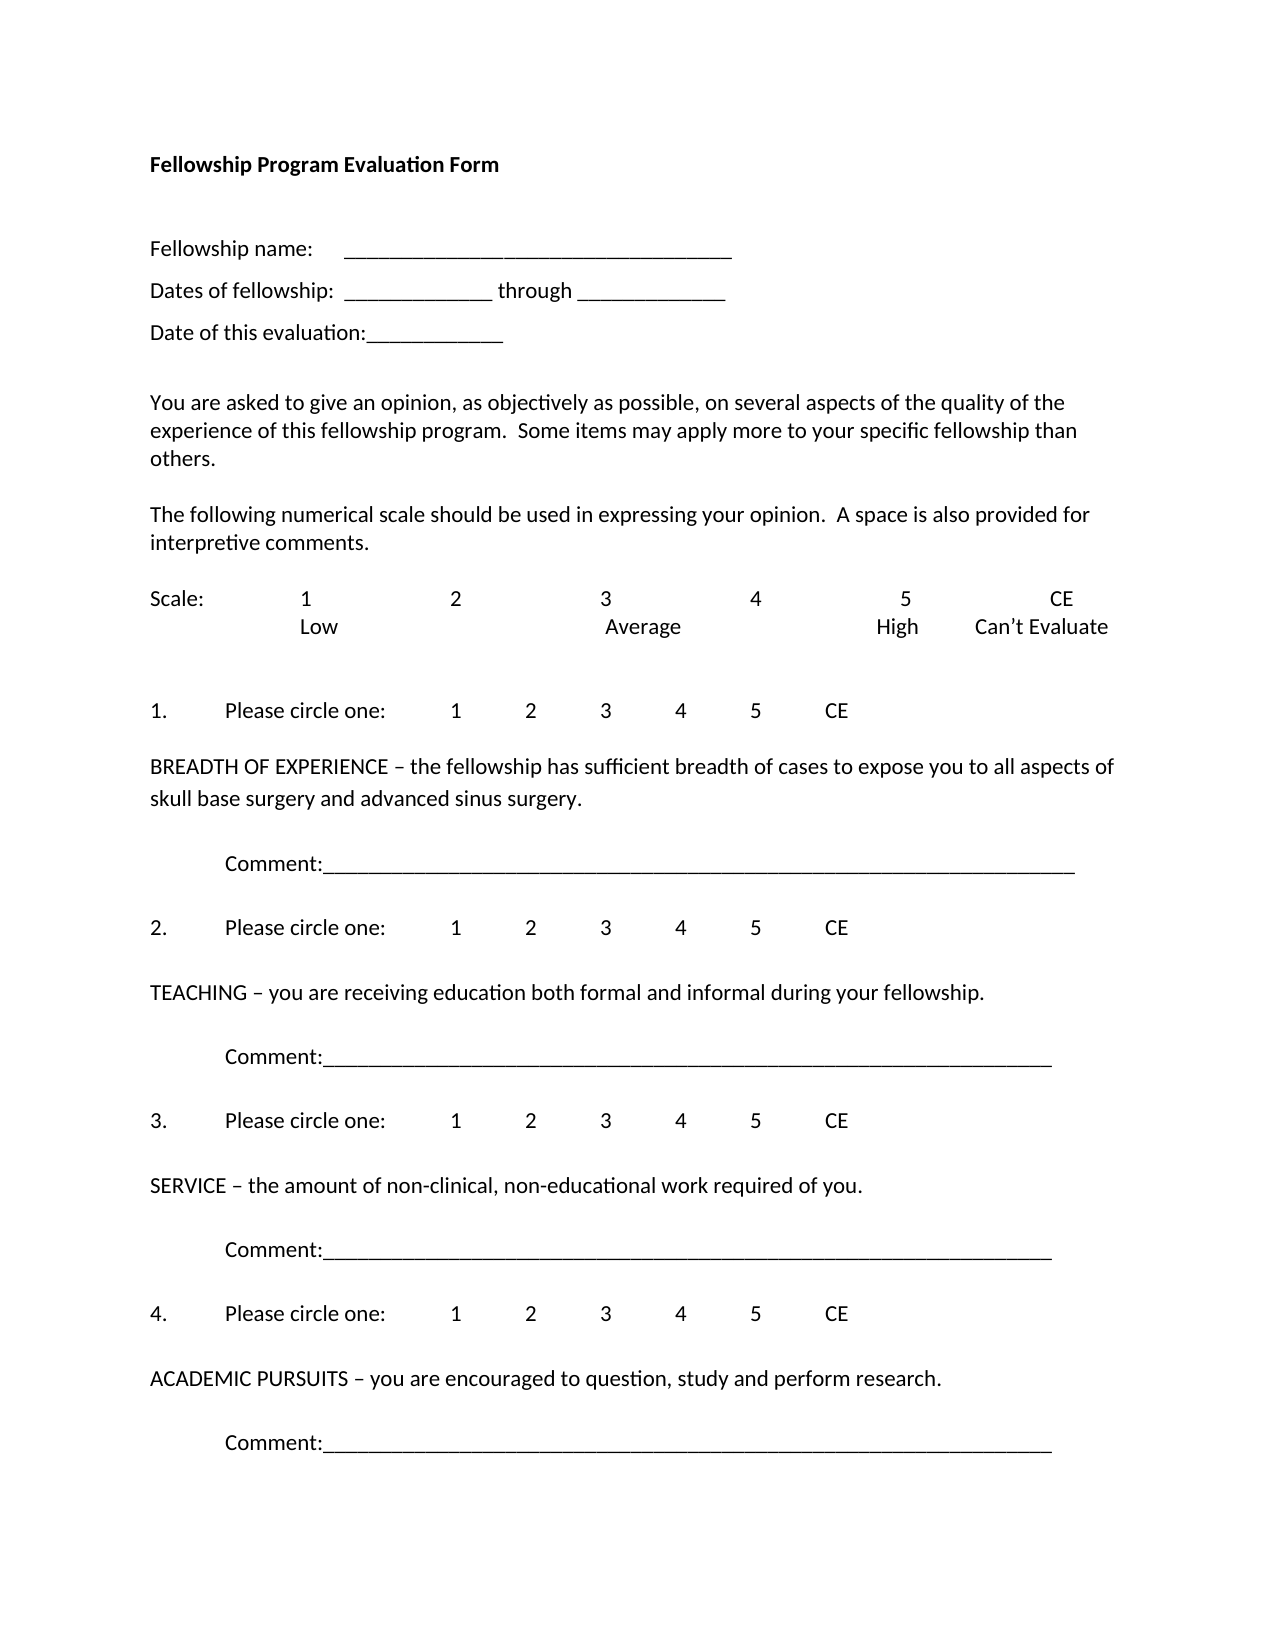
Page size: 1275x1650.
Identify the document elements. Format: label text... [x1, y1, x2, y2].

text Low Average High Can’t Evaluate [150, 612, 1125, 640]
text 4. Please circle one: 1 2 3 4 5 CE [150, 1299, 1125, 1327]
text 3. Please circle one: 1 2 3 4 5 CE [150, 1106, 1125, 1134]
text 1. Please circle one: 1 2 3 4 5 CE [150, 696, 1125, 724]
text Fellowship name: __________________________________ [150, 234, 1125, 262]
text Scale: 1 2 3 4 5 CE [150, 584, 1125, 612]
text The following numerical scale should be used in expressing your opinion. A space is also provided for interpretive comments. [150, 500, 1125, 556]
text Date of this evaluation:____________ [150, 318, 1125, 346]
text ACADEMIC PURSUITS – you are encouraged to question, study and perform research. [150, 1364, 1125, 1392]
text Comment:________________________________________________________________ [150, 1042, 1125, 1070]
text Comment:________________________________________________________________ [150, 1235, 1125, 1263]
text You are asked to give an opinion, as objectively as possible, on several aspects of the quality of the experience of this fellowship program. Some items may apply more to your specific fellowship than others. [150, 388, 1125, 472]
text Dates of fellowship: _____________ through _____________ [150, 276, 1125, 304]
text TEACHING – you are receiving education both formal and informal during your fellowship. [150, 978, 1125, 1006]
text SERVICE – the amount of non-clinical, non-educational work required of you. [150, 1171, 1125, 1199]
text BREADTH OF EXPERIENCE – the fellowship has sufficient breadth of cases to expose you to all aspects of skull base surgery and advanced sinus surgery. [150, 752, 1125, 812]
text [150, 1428, 1125, 1456]
text Fellowship Program Evaluation Form [150, 150, 1125, 178]
text Comment:__________________________________________________________________ [150, 849, 1125, 877]
text 2. Please circle one: 1 2 3 4 5 CE [150, 913, 1125, 941]
